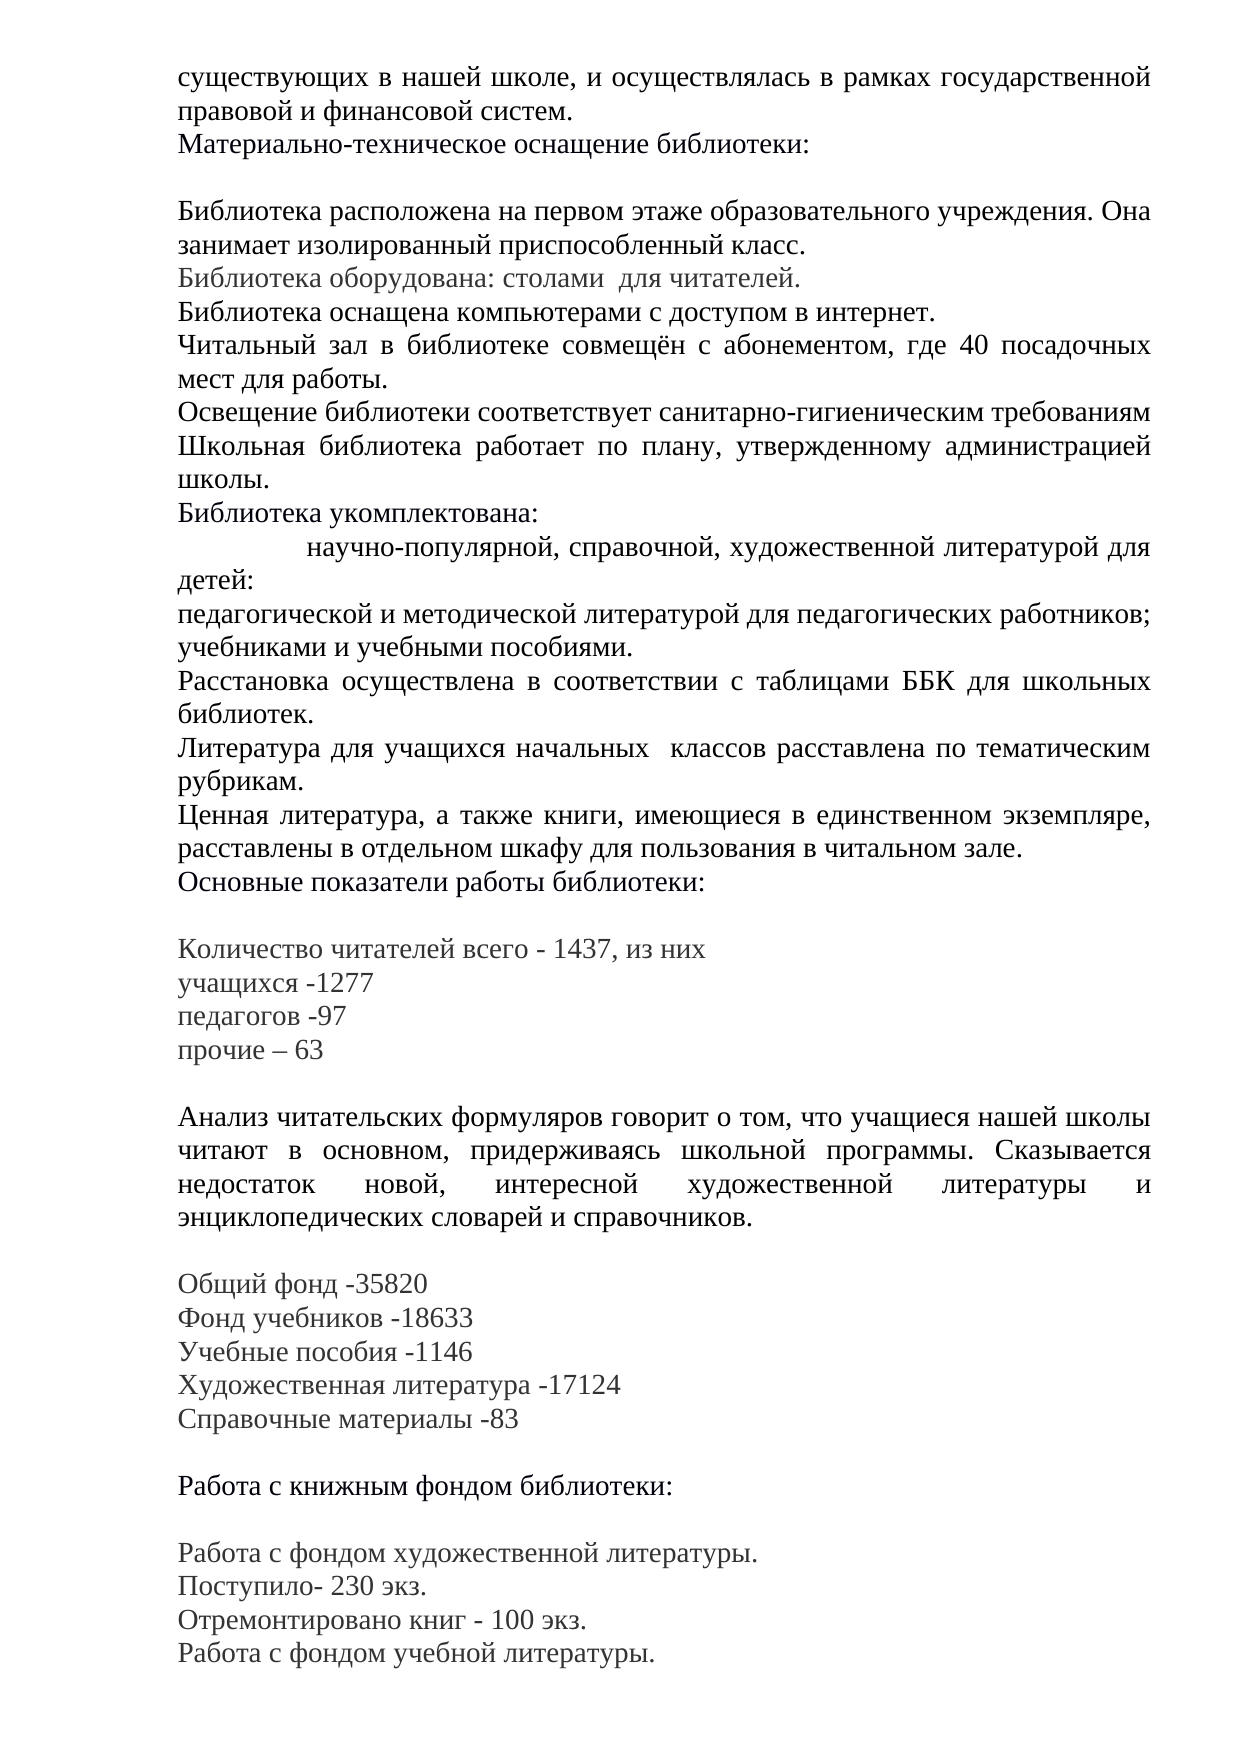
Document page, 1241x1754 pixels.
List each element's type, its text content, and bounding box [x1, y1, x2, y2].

text Работа с книжным фондом библиотеки: [177, 1468, 1152, 1501]
text Количество читателей всего - 1437, из них [177, 931, 1152, 965]
text Освещение библиотеки соответствует санитарно-гигиеническим требованиям [177, 394, 1152, 428]
text педагогов -97 [177, 998, 1152, 1032]
text Отремонтировано книг - 100 экз. [177, 1602, 1152, 1636]
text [177, 59, 1152, 126]
text Основные показатели работы библиотеки: [177, 864, 1152, 898]
text педагогической и методической литературой для педагогических работников; [177, 596, 1152, 629]
text Фонд учебников -18633 [177, 1300, 1152, 1334]
text Школьная библиотека работает по плану, утвержденному администрацией школы. [177, 428, 1152, 495]
text Ценная литература, а также книги, имеющиеся в единственном экземпляре, расставлены в отдельном шкафу для пользования в читальном зале. [177, 797, 1152, 864]
text Анализ читательских формуляров говорит о том, что учащиеся нашей школы читают в основном, придерживаясь школьной программы. Сказывается недостаток новой, интересной художественной литературы и энциклопедических словарей и справочников. [177, 1099, 1152, 1233]
text Библиотека оснащена компьютерами с доступом в интернет. [177, 294, 1152, 327]
text Материально-техническое оснащение библиотеки: [177, 126, 1152, 160]
text Поступило- 230 экз. [177, 1568, 1152, 1602]
text Библиотека укомплектована: [177, 495, 1152, 529]
text Художественная литература -17124 [177, 1367, 1152, 1401]
text Общий фонд -35820 [177, 1267, 1152, 1300]
text Справочные материалы -83 [177, 1401, 1152, 1434]
text Читальный зал в библиотеке совмещён с абонементом, где 40 посадочных мест для работы. [177, 327, 1152, 394]
text Работа с фондом учебной литературы. [177, 1636, 1152, 1669]
text Учебные пособия -1146 [177, 1334, 1152, 1367]
text учащихся -1277 [177, 965, 1152, 998]
text Расстановка осуществлена в соответствии с таблицами ББК для школьных библиотек. [177, 663, 1152, 730]
text Литература для учащихся начальных классов расставлена по тематическим рубрикам. [177, 730, 1152, 797]
text научно-популярной, справочной, художественной литературой для детей: [177, 529, 1152, 596]
text прочие – 63 [177, 1032, 1152, 1065]
text Работа с фондом художественной литературы. [177, 1535, 1152, 1568]
text Библиотека оборудована: столами для читателей. [177, 260, 1152, 294]
text учебниками и учебными пособиями. [177, 629, 1152, 663]
text Библиотека расположена на первом этаже образовательного учреждения. Она занимает изолированный приспособленный класс. [177, 193, 1152, 260]
